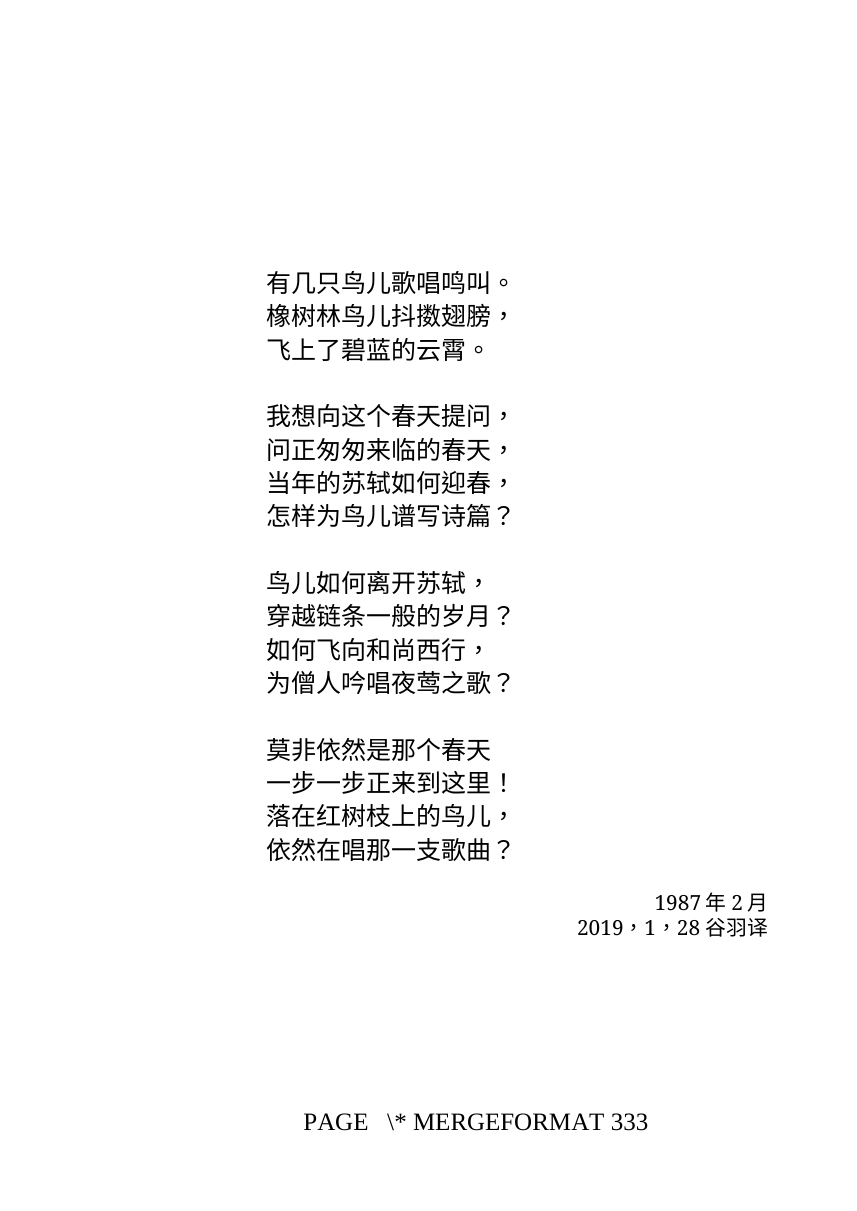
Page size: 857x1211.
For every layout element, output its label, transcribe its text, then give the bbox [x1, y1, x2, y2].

text 我想向这个春天提问， [266, 399, 768, 432]
text 一步一步正来到这里！ [266, 766, 768, 799]
text 为僧人吟唱夜莺之歌？ [266, 666, 768, 699]
text 穿越链条一般的岁月？ [266, 599, 768, 632]
text 鸟儿如何离开苏轼， [266, 566, 768, 599]
text 依然在唱那一支歌曲？ [266, 832, 768, 866]
text 橡树林鸟儿抖擞翅膀， [266, 299, 768, 332]
text 问正匆匆来临的春天， [266, 432, 768, 466]
text 落在红树枝上的鸟儿， [266, 799, 768, 832]
text 2019，1，28 谷羽译 [177, 916, 768, 941]
text 莫非依然是那个春天 [266, 732, 768, 766]
text 飞上了碧蓝的云霄。 [266, 332, 768, 366]
text 有几只鸟儿歌唱鸣叫。 [266, 266, 768, 299]
text 1987年 2月 [177, 891, 768, 916]
text 怎样为鸟儿谱写诗篇？ [266, 499, 768, 532]
text 如何飞向和尚西行， [266, 632, 768, 666]
text 当年的苏轼如何迎春， [266, 466, 768, 499]
